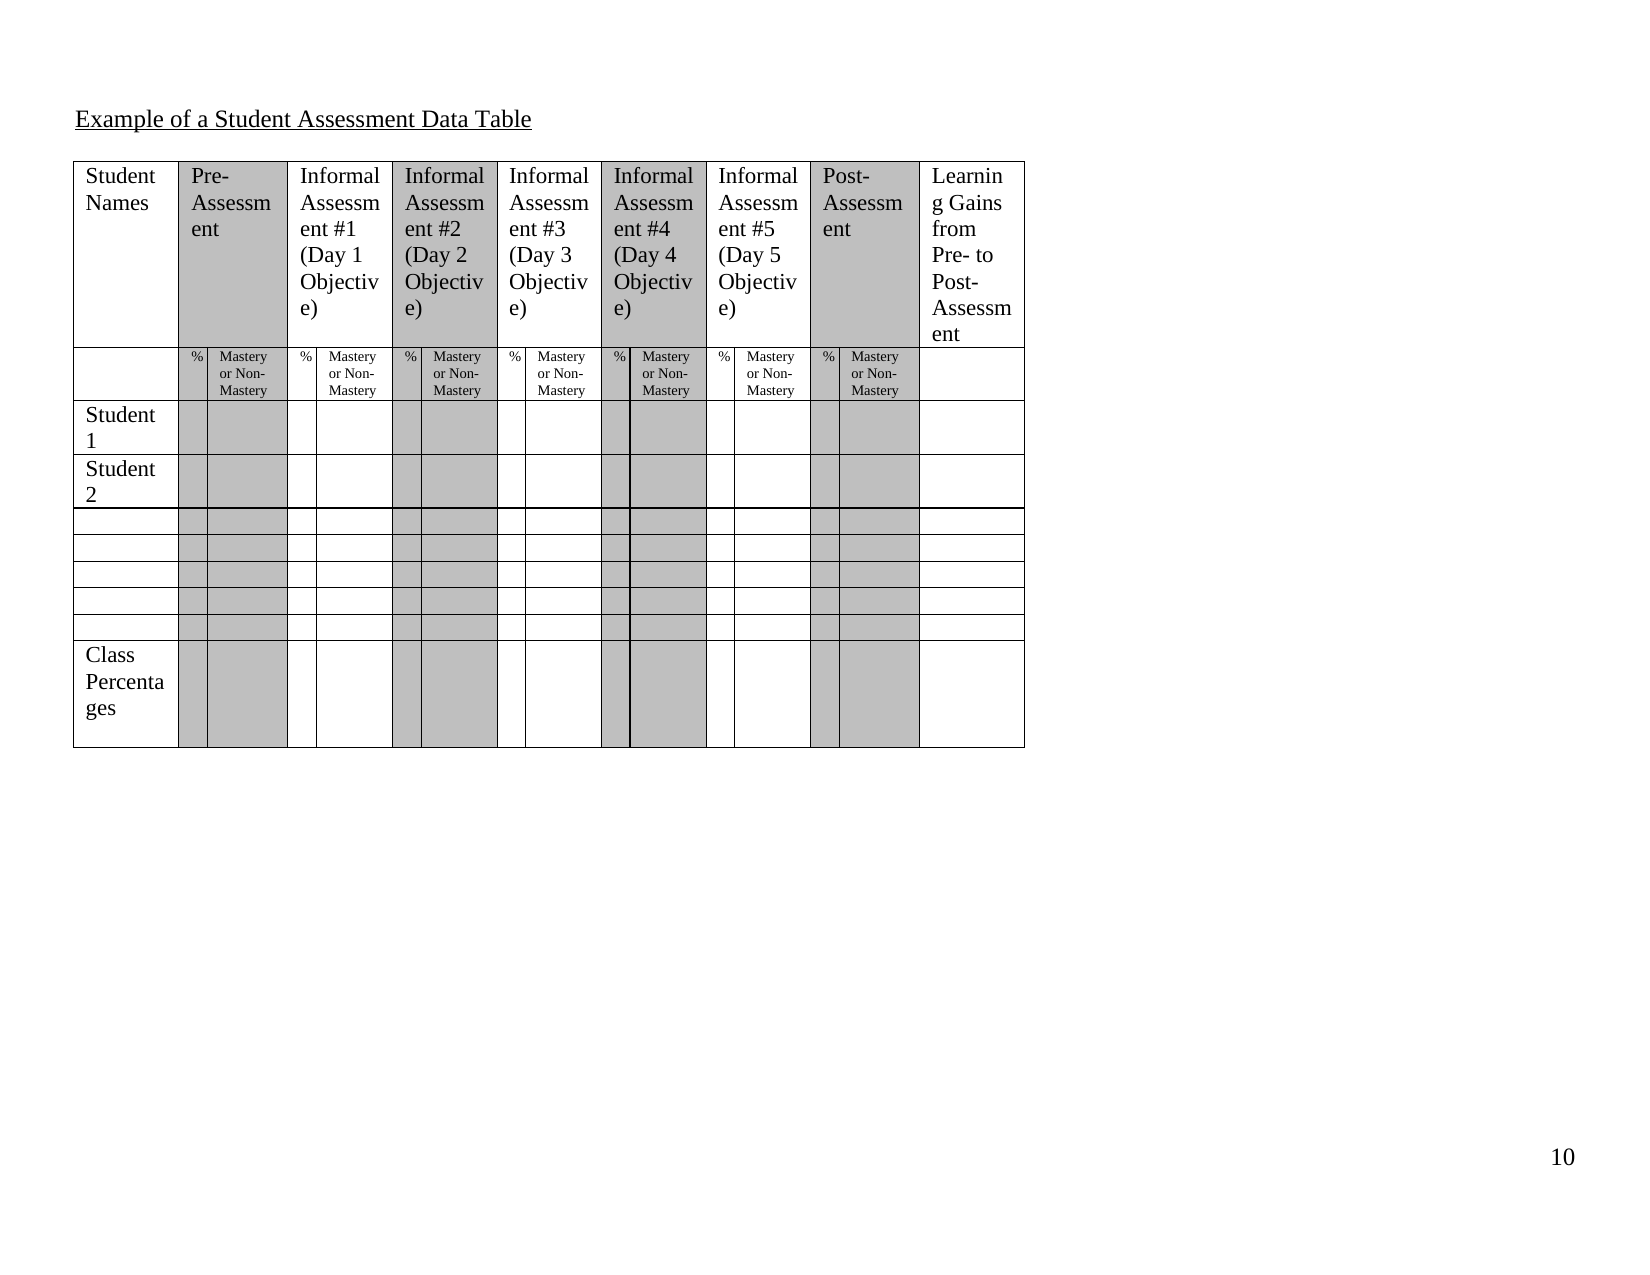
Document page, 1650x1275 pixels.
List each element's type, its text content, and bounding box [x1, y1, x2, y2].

table_cell [422, 562, 497, 587]
table_cell [422, 615, 497, 640]
table_cell % [498, 348, 525, 400]
table_cell [811, 509, 839, 534]
table_cell [288, 615, 316, 640]
table_cell [631, 615, 706, 640]
table_cell [840, 641, 919, 747]
table_cell [208, 535, 287, 561]
table_cell [74, 588, 178, 614]
table_cell [526, 562, 601, 587]
table_cell [208, 615, 287, 640]
table_cell [526, 455, 601, 507]
table_cell [498, 641, 525, 747]
table_cell [840, 615, 919, 640]
table_cell [631, 401, 706, 454]
table_cell % [393, 348, 421, 400]
table_cell [735, 401, 810, 454]
table_cell [317, 588, 392, 614]
table_cell [498, 588, 525, 614]
table_cell [840, 562, 919, 587]
table_cell [811, 562, 839, 587]
table_cell [74, 562, 178, 587]
table_header Learning Gains from Pre- to Post-Assessment [920, 162, 1024, 347]
table_cell [811, 401, 839, 454]
table_cell [707, 562, 734, 587]
table_cell Mastery or Non-Mastery [735, 348, 810, 400]
table_header Informal Assessment #4 (Day 4 Objective) [602, 162, 706, 347]
table_cell [208, 455, 287, 507]
table_cell [920, 535, 1024, 561]
table_cell [735, 588, 810, 614]
table_cell [602, 641, 629, 747]
table_cell [317, 562, 392, 587]
table_header Post-Assessment [811, 162, 919, 347]
table_header Informal Assessment #5 (Day 5 Objective) [707, 162, 810, 347]
table_cell [74, 535, 178, 561]
table_cell Student 2 [74, 455, 178, 507]
table_cell % [707, 348, 734, 400]
table_cell [631, 562, 706, 587]
table_cell [735, 509, 810, 534]
table_cell [631, 455, 706, 507]
table_cell [208, 562, 287, 587]
table_cell [920, 455, 1024, 507]
table_cell [393, 562, 421, 587]
table_cell [526, 615, 601, 640]
table_cell [811, 535, 839, 561]
table_cell [526, 535, 601, 561]
table_cell [179, 401, 207, 454]
table_cell [920, 588, 1024, 614]
table_cell [498, 455, 525, 507]
table_cell [288, 455, 316, 507]
table_cell [498, 401, 525, 454]
table_cell % [179, 348, 207, 400]
table_header Pre-Assessment [179, 162, 287, 347]
table_cell % [602, 348, 629, 400]
table_cell [288, 588, 316, 614]
table_cell [707, 641, 734, 747]
table_cell [631, 535, 706, 561]
table_cell [840, 401, 919, 454]
table_cell [393, 535, 421, 561]
table_cell [317, 401, 392, 454]
table_cell [422, 455, 497, 507]
table_cell [393, 641, 421, 747]
table_cell Mastery or Non-Mastery [317, 348, 392, 400]
table_cell [811, 615, 839, 640]
table_cell [920, 401, 1024, 454]
table_cell [920, 641, 1024, 747]
table_cell [422, 588, 497, 614]
table_cell [707, 455, 734, 507]
table_cell Mastery or Non-Mastery [526, 348, 601, 400]
table_header Informal Assessment #2 (Day 2 Objective) [393, 162, 497, 347]
table_cell [526, 588, 601, 614]
table_cell [393, 455, 421, 507]
table_cell [707, 401, 734, 454]
table_cell [179, 615, 207, 640]
text Example of a Student Assessment Data Table [75, 104, 1575, 132]
table_cell [707, 615, 734, 640]
table_cell [288, 641, 316, 747]
table_cell [393, 401, 421, 454]
table_cell [840, 509, 919, 534]
table_cell [74, 615, 178, 640]
table_cell [208, 641, 287, 747]
table_cell Student 1 [74, 401, 178, 454]
table_cell [317, 641, 392, 747]
table_cell [498, 562, 525, 587]
table_cell [288, 535, 316, 561]
table_cell Mastery or Non-Mastery [840, 348, 919, 400]
table_cell [208, 588, 287, 614]
table_cell [74, 509, 178, 534]
table_cell [811, 588, 839, 614]
table_cell [317, 509, 392, 534]
table_cell [811, 455, 839, 507]
table_cell [422, 401, 497, 454]
table_cell [920, 348, 1024, 400]
table_cell [422, 535, 497, 561]
table_cell [317, 615, 392, 640]
table_cell [393, 588, 421, 614]
table_cell [920, 509, 1024, 534]
table_cell [735, 562, 810, 587]
table_cell [179, 509, 207, 534]
table_cell [526, 509, 601, 534]
table_cell [602, 535, 629, 561]
table_cell [602, 401, 629, 454]
table_cell [602, 588, 629, 614]
table_cell [631, 588, 706, 614]
table_cell [317, 535, 392, 561]
table_cell [526, 641, 601, 747]
table_cell [393, 615, 421, 640]
table_cell [179, 455, 207, 507]
table_cell [393, 509, 421, 534]
table_cell [920, 562, 1024, 587]
table_cell [735, 455, 810, 507]
table_cell [317, 455, 392, 507]
table_cell [498, 509, 525, 534]
table_cell [526, 401, 601, 454]
table_cell [707, 588, 734, 614]
table_cell [840, 535, 919, 561]
table_cell [422, 509, 497, 534]
table_cell [602, 562, 629, 587]
table_cell Mastery or Non-Mastery [422, 348, 497, 400]
table_cell [602, 615, 629, 640]
table_cell [179, 641, 207, 747]
table_cell [498, 615, 525, 640]
table_cell [498, 535, 525, 561]
table_cell [920, 615, 1024, 640]
table_cell [208, 509, 287, 534]
table_header Informal Assessment #1 (Day 1 Objective) [288, 162, 392, 347]
table_cell [602, 455, 629, 507]
table_cell Class Percentages [74, 641, 178, 747]
table_cell Mastery or Non-Mastery [631, 348, 706, 400]
table_cell [288, 509, 316, 534]
table_cell [288, 562, 316, 587]
table_cell % [288, 348, 316, 400]
table_cell Mastery or Non-Mastery [208, 348, 287, 400]
table_cell [840, 455, 919, 507]
table_cell [840, 588, 919, 614]
table_cell [602, 509, 629, 534]
table_cell [179, 588, 207, 614]
table_cell [735, 615, 810, 640]
table_cell [631, 641, 706, 747]
table_cell [422, 641, 497, 747]
table_cell [735, 535, 810, 561]
table_cell [707, 535, 734, 561]
table_header Informal Assessment #3 (Day 3 Objective) [498, 162, 601, 347]
table_cell % [811, 348, 839, 400]
table_header Student Names [74, 162, 178, 347]
table_cell [811, 641, 839, 747]
table_cell [631, 509, 706, 534]
table_cell [288, 401, 316, 454]
table_cell [179, 535, 207, 561]
table_cell [707, 509, 734, 534]
table_cell [179, 562, 207, 587]
table_cell [74, 348, 178, 400]
table_cell [208, 401, 287, 454]
table_cell [735, 641, 810, 747]
